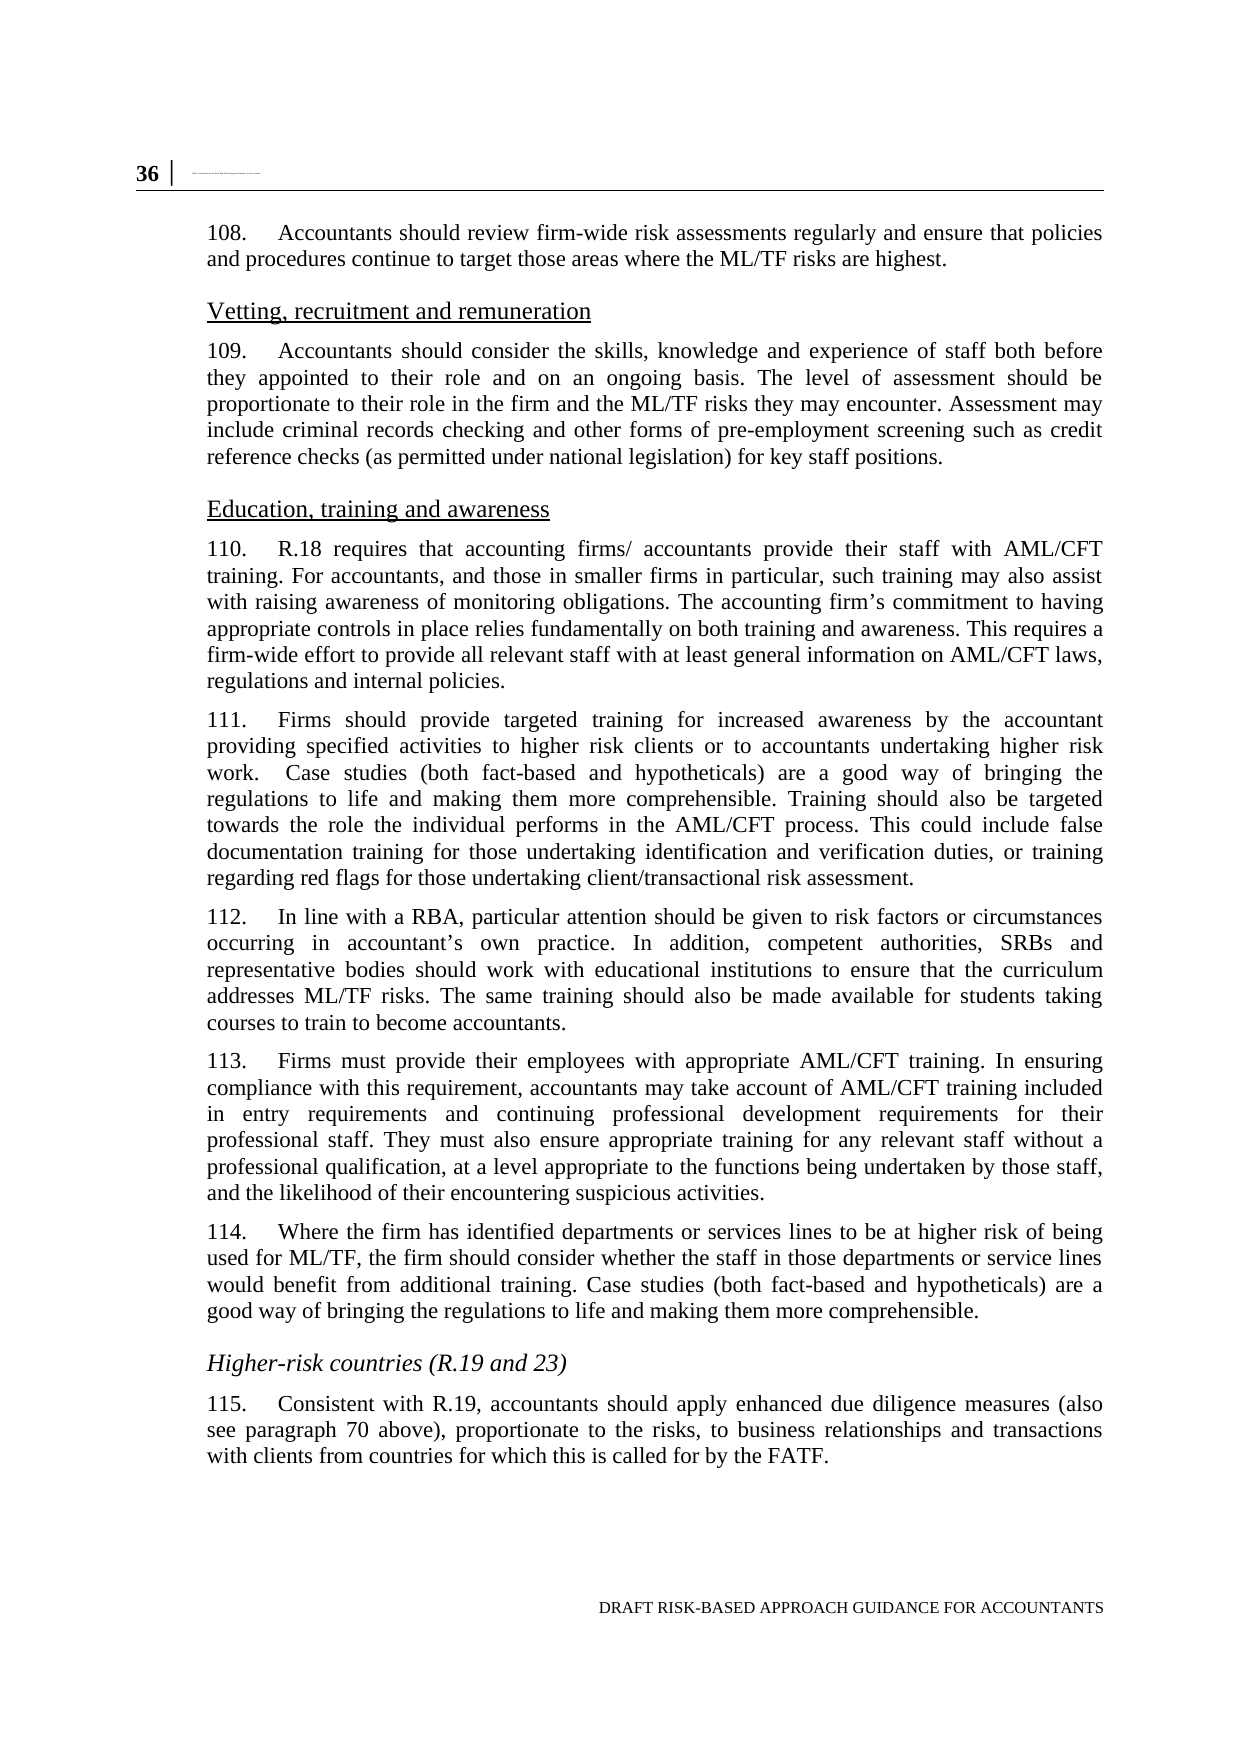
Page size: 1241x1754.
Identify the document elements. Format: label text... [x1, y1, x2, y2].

text Where the firm has identified departments or services lines to be at higher risk of being used for ML/TF, the firm should consider whether the staff in those departments or service lines would benefit from additional training. Case studies (both fact-based and hypotheticals) are a good way of bringing the regulations to life and making them more comprehensible. [207, 1218, 1104, 1323]
text Consistent with R.19, accountants should apply enhanced due diligence measures (also see paragraph 70 above), proportionate to the risks, to business relationships and transactions with clients from countries for which this is called for by the FATF. [207, 1390, 1104, 1469]
subtitle Higher-risk countries (R.19 and 23) [207, 1348, 1104, 1377]
text Firms must provide their employees with appropriate AML/CFT training. In ensuring compliance with this requirement, accountants may take account of AML/CFT training included in entry requirements and continuing professional development requirements for their professional staff. They must also ensure appropriate training for any relevant staff without a professional qualification, at a level appropriate to the functions being undertaken by those staff, and the likelihood of their encountering suspicious activities. [207, 1047, 1104, 1206]
text Accountants should consider the skills, knowledge and experience of staff both before they appointed to their role and on an ongoing basis. The level of assessment should be proportionate to their role in the firm and the ML/TF risks they may encounter. Assessment may include criminal records checking and other forms of pre-employment screening such as credit reference checks (as permitted under national legislation) for key staff positions. [207, 337, 1104, 469]
subtitle Vetting, recruitment and remuneration [207, 296, 1104, 325]
subtitle Education, training and awareness [207, 494, 1104, 523]
text Accountants should review firm-wide risk assessments regularly and ensure that policies and procedures continue to target those areas where the ML/TF risks are highest. [207, 218, 1104, 271]
text R.18 requires that accounting firms/ accountants provide their staff with AML/CFT training. For accountants, and those in smaller firms in particular, such training may also assist with raising awareness of monitoring obligations. The accounting firm’s commitment to having appropriate controls in place relies fundamentally on both training and awareness. This requires a firm-wide effort to provide all relevant staff with at least general information on AML/CFT laws, regulations and internal policies. [207, 536, 1104, 694]
text Firms should provide targeted training for increased awareness by the accountant providing specified activities to higher risk clients or to accountants undertaking higher risk work. Case studies (both fact-based and hypotheticals) are a good way of bringing the regulations to life and making them more comprehensible. Training should also be targeted towards the role the individual performs in the AML/CFT process. This could include false documentation training for those undertaking identification and verification duties, or training regarding red flags for those undertaking client/transactional risk assessment. [207, 706, 1104, 891]
text In line with a RBA, particular attention should be given to risk factors or circumstances occurring in accountant’s own practice. In addition, competent authorities, SRBs and representative bodies should work with educational institutions to ensure that the curriculum addresses ML/TF risks. The same training should also be made available for students taking courses to train to become accountants. [207, 903, 1104, 1035]
